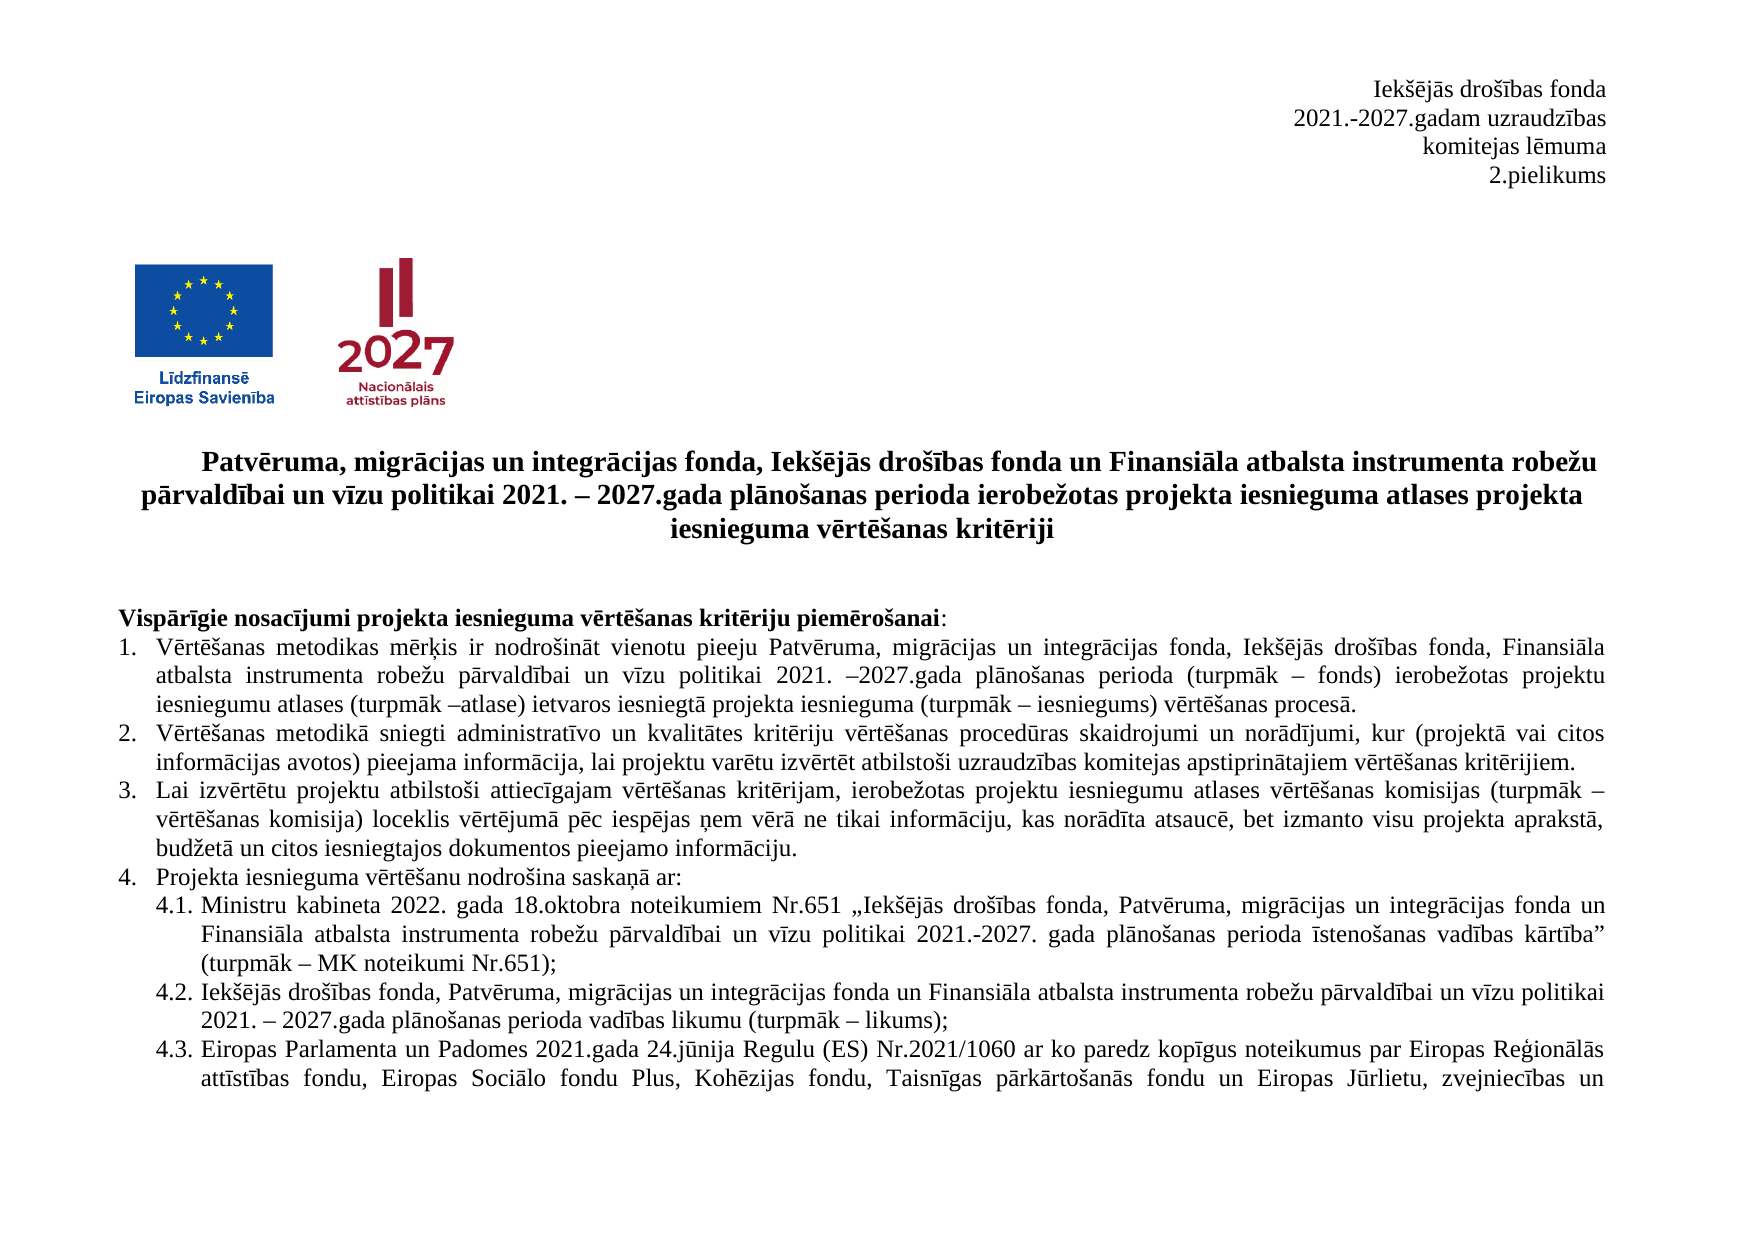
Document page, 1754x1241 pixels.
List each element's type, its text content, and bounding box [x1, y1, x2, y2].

list Lai izvērtētu projektu atbilstoši attiecīgajam vērtēšanas kritērijam, ierobežotas projektu iesniegumu atlases vērtēšanas komisijas (turpmāk – vērtēšanas komisija) loceklis vērtējumā pēc iespējas ņem vērā ne tikai informāciju, kas norādīta atsaucē, bet izmanto visu projekta aprakstā, budžetā un citos iesniegtajos dokumentos pieejamo informāciju. [118, 776, 1606, 862]
text Patvēruma, migrācijas un integrācijas fonda, Iekšējās drošības fonda un Finansiāla atbalsta instrumenta robežu pārvaldībai un vīzu politikai 2021. – 2027.gada plānošanas perioda ierobežotas projekta iesnieguma atlases projekta iesnieguma vērtēšanas kritēriji [118, 444, 1606, 544]
picture [337, 258, 454, 407]
list Iekšējās drošības fonda, Patvēruma, migrācijas un integrācijas fonda un Finansiāla atbalsta instrumenta robežu pārvaldībai un vīzu politikai 2021. – 2027.gada plānošanas perioda vadības likumu (turpmāk – likums); [156, 977, 1606, 1034]
list Projekta iesnieguma vērtēšanu nodrošina saskaņā ar: [118, 862, 1609, 891]
text Vispārīgie nosacījumi projekta iesnieguma vērtēšanas kritēriju piemērošanai: [118, 603, 1606, 632]
list Vērtēšanas metodikā sniegti administratīvo un kvalitātes kritēriju vērtēšanas procedūras skaidrojumi un norādījumi, kur (projektā vai citos informācijas avotos) pieejama informācija, lai projektu varētu izvērtēt atbilstoši uzraudzības komitejas apstiprinātajiem vērtēšanas kritērijiem. [118, 718, 1606, 776]
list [156, 1034, 1606, 1092]
list Ministru kabineta 2022. gada 18.oktobra noteikumiem Nr.651 „Iekšējās drošības fonda, Patvēruma, migrācijas un integrācijas fonda un Finansiāla atbalsta instrumenta robežu pārvaldībai un vīzu politikai 2021.-2027. gada plānošanas perioda īstenošanas vadības kārtība” (turpmāk – MK noteikumi Nr.651); [156, 891, 1606, 977]
list Vērtēšanas metodikas mērķis ir nodrošināt vienotu pieeju Patvēruma, migrācijas un integrācijas fonda, Iekšējās drošības fonda, Finansiāla atbalsta instrumenta robežu pārvaldībai un vīzu politikai 2021. –2027.gada plānošanas perioda (turpmāk – fonds) ierobežotas projektu iesniegumu atlases (turpmāk –atlase) ietvaros iesniegtā projekta iesnieguma (turpmāk – iesniegums) vērtēšanas procesā. [118, 632, 1606, 718]
picture [118, 247, 289, 421]
